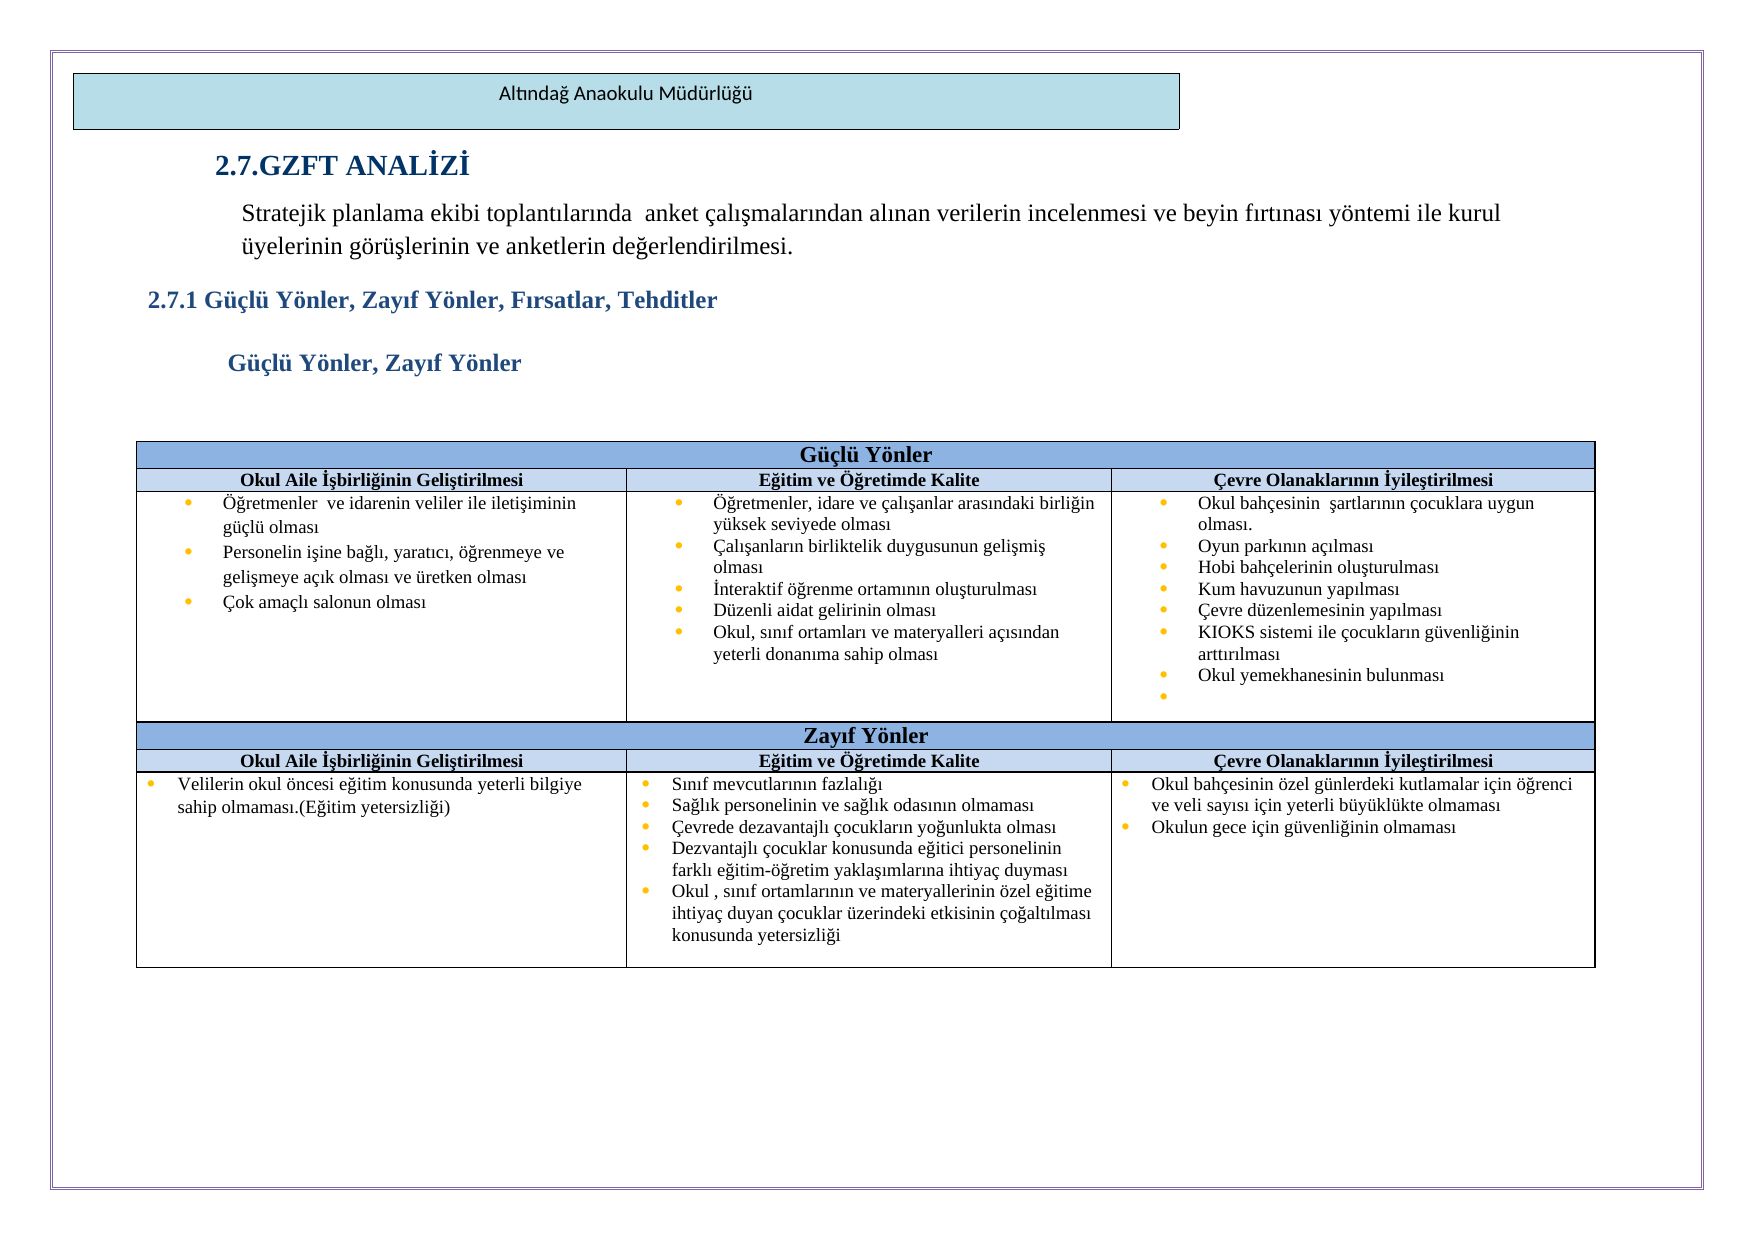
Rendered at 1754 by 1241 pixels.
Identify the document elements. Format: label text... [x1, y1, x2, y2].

table_cell Eğitim ve Öğretimde Kalite [627, 469, 1111, 491]
table_cell Okul Aile İşbirliğinin Geliştirilmesi [137, 750, 626, 771]
table_cell Zayıf Yönler [137, 723, 1594, 749]
table_cell Öğretmenler, idare ve çalışanlar arasındaki birliğin yüksek seviyede olması Çalışanların birliktelik duygusunun gelişmiş olması İnteraktif öğrenme ortamının oluşturulması Düzenli aidat gelirinin olması Okul, sınıf ortamları ve materyalleri açısından yeterli donanıma sahip olması [627, 492, 1111, 721]
table_cell Velilerin okul öncesi eğitim konusunda yeterli bilgiye sahip olmaması.(Eğitim yetersizliği) [137, 773, 626, 967]
table_cell Sınıf mevcutlarının fazlalığı Sağlık personelinin ve sağlık odasının olmaması Çevrede dezavantajlı çocukların yoğunlukta olması Dezvantajlı çocuklar konusunda eğitici personelinin farklı eğitim-öğretim yaklaşımlarına ihtiyaç duyması Okul , sınıf ortamlarının ve materyallerinin özel eğitime ihtiyaç duyan çocuklar üzerindeki etkisinin çoğaltılması konusunda yetersizliği [627, 773, 1111, 967]
table_cell Okul Aile İşbirliğinin Geliştirilmesi [137, 469, 626, 491]
list Güçlü Yönler, Zayıf Yönler [148, 348, 1606, 377]
list 2.7.1 Güçlü Yönler, Zayıf Yönler, Fırsatlar, Tehditler [148, 285, 1606, 314]
table_cell Okul bahçesinin özel günlerdeki kutlamalar için öğrenci ve veli sayısı için yeterli büyüklükte olmaması Okulun gece için güvenliğinin olmaması [1112, 773, 1594, 967]
table_cell Çevre Olanaklarının İyileştirilmesi [1112, 469, 1594, 491]
table_cell Öğretmenler ve idarenin veliler ile iletişiminin güçlü olması Personelin işine bağlı, yaratıcı, öğrenmeye ve gelişmeye açık olması ve üretken olması Çok amaçlı salonun olması [137, 492, 626, 721]
text Stratejik planlama ekibi toplantılarında anket çalışmalarından alınan verilerin incelenmesi ve beyin fırtınası yöntemi ile kurul üyelerinin görüşlerinin ve anketlerin değerlendirilmesi. [241, 198, 1606, 260]
table_cell Okul bahçesinin şartlarının çocuklara uygun olması. Oyun parkının açılması Hobi bahçelerinin oluşturulması Kum havuzunun yapılması Çevre düzenlemesinin yapılması KIOKS sistemi ile çocukların güvenliğinin arttırılması Okul yemekhanesinin bulunması [1112, 492, 1594, 721]
table_cell Çevre Olanaklarının İyileştirilmesi [1112, 750, 1594, 771]
table_cell Eğitim ve Öğretimde Kalite [627, 750, 1111, 771]
table_header Güçlü Yönler [137, 442, 1594, 468]
list 2.7.GZFT ANALİZİ [215, 148, 1606, 181]
